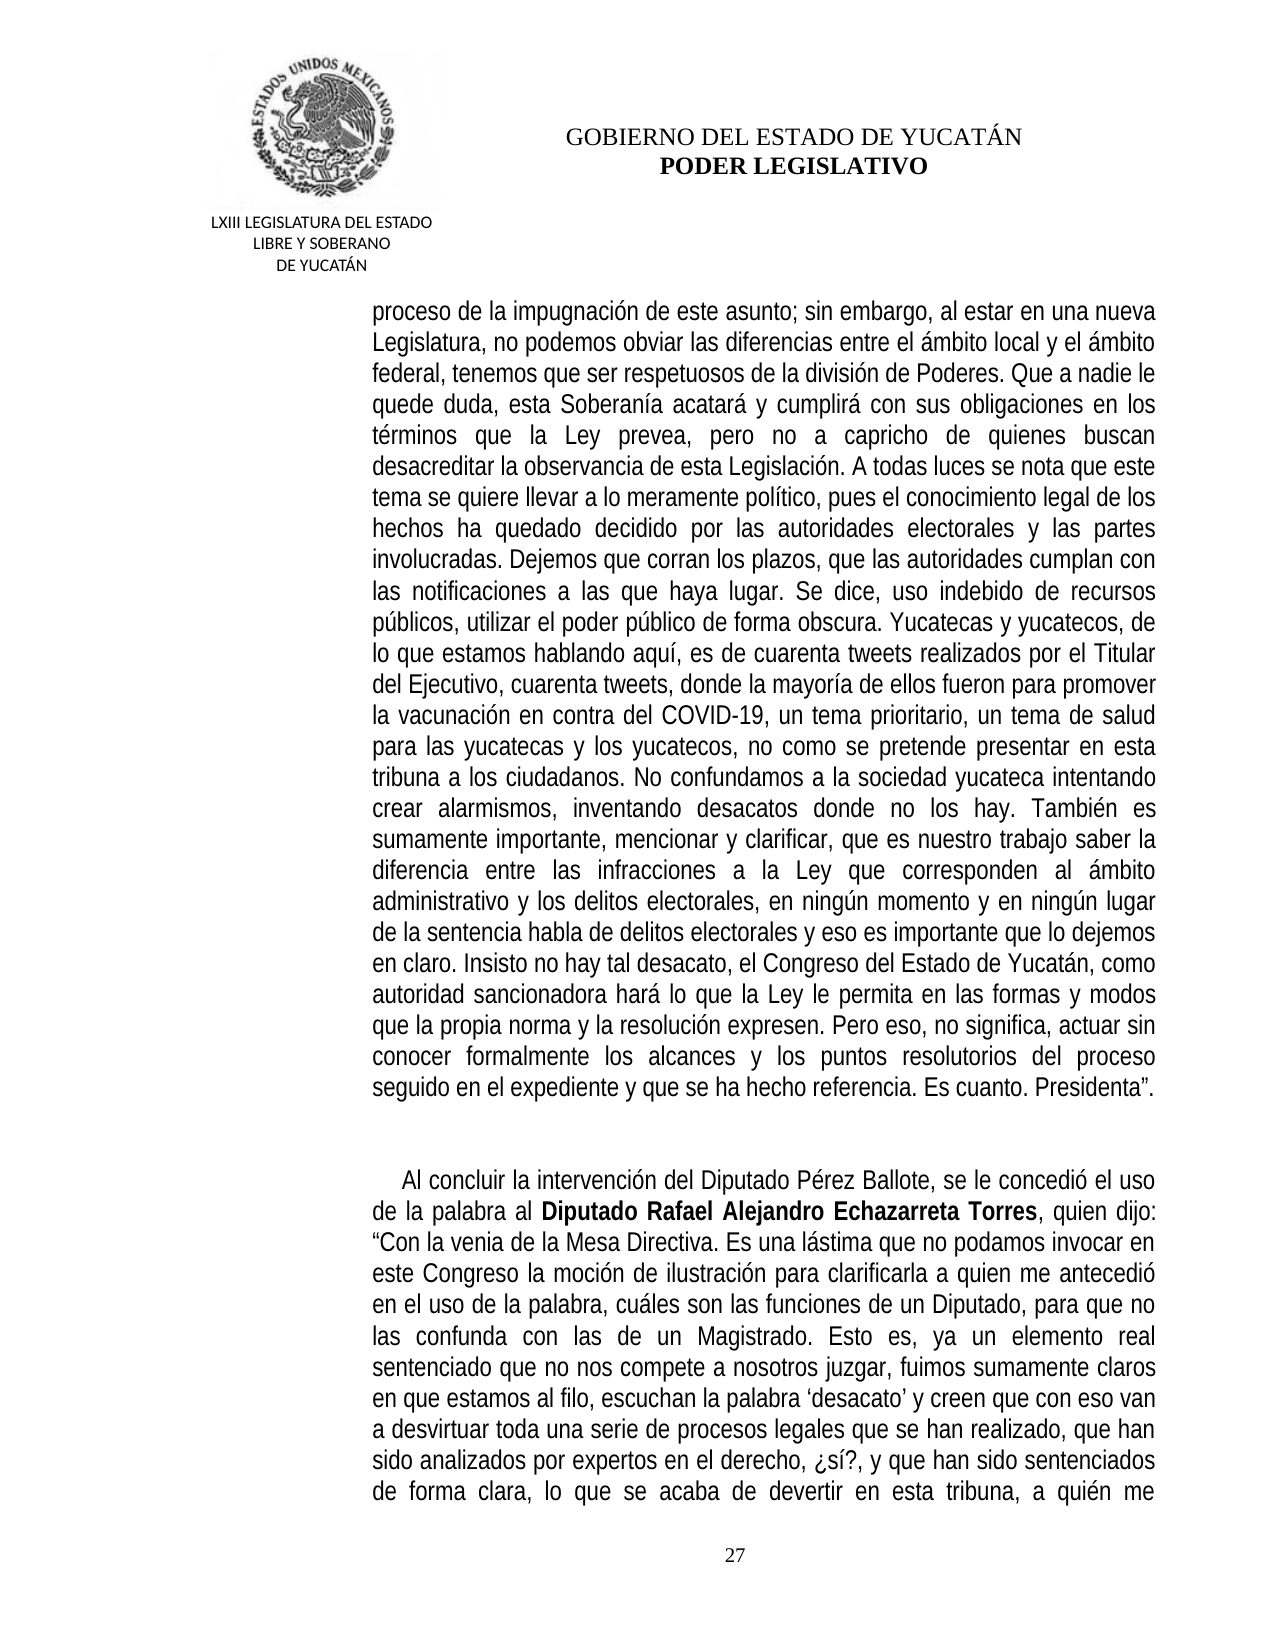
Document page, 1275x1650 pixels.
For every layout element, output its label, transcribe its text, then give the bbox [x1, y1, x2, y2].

picture [206, 50, 443, 211]
